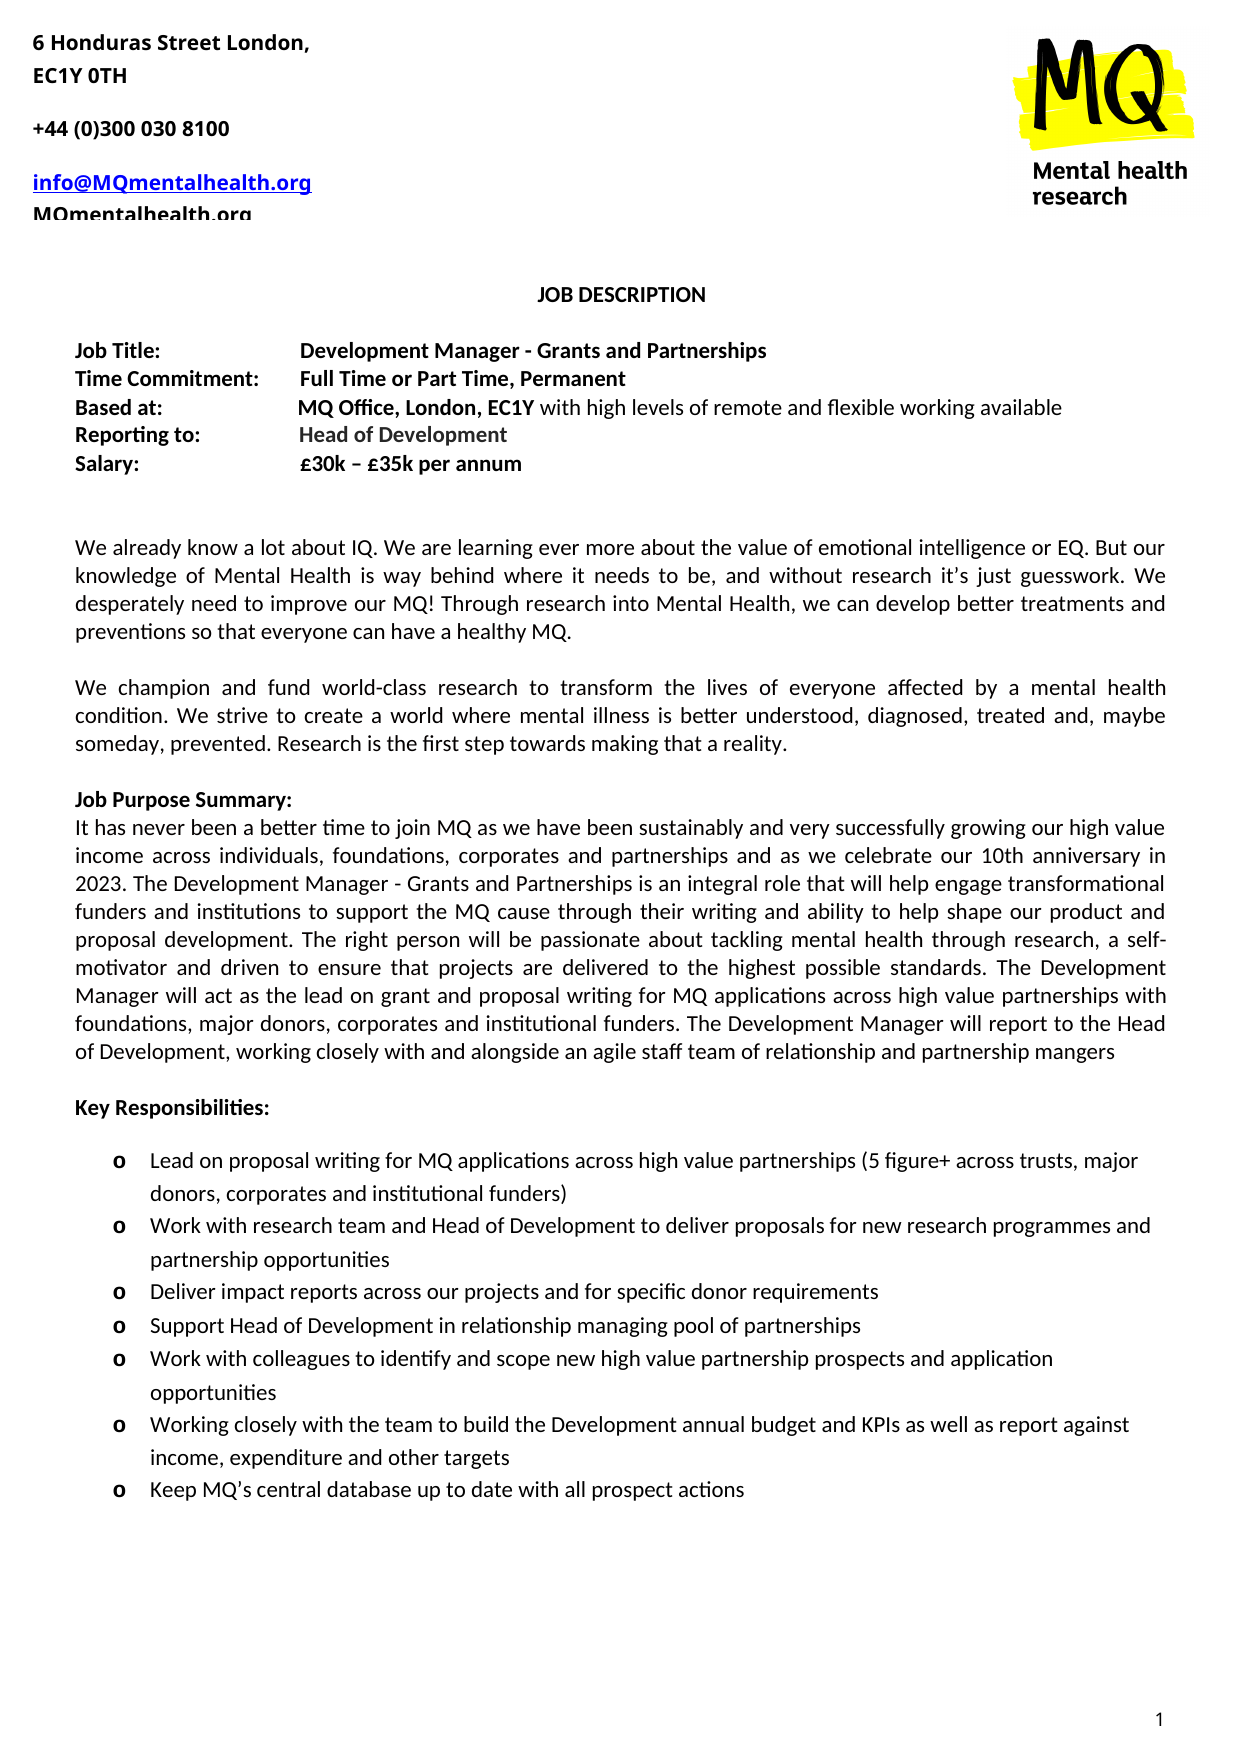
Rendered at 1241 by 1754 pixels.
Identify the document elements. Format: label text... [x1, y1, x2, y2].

text Based at: MQ Office, London, EC1Y with high levels of remote and flexible working available [75, 393, 1240, 421]
text Job Purpose Summary: [75, 785, 1168, 813]
list Keep MQ’s central database up to date with all prospect actions [112, 1475, 1165, 1504]
list Support Head of Development in relationship managing pool of partnerships [112, 1311, 1165, 1340]
picture [1005, 26, 1210, 217]
list Working closely with the team to build the Development annual budget and KPIs as well as report against income, expenditure and other targets [112, 1410, 1165, 1471]
text Salary: £30k – £35k per annum [75, 449, 1240, 477]
text It has never been a better time to join MQ as we have been sustainably and very successfully growing our high value income across individuals, foundations, corporates and partnerships and as we celebrate our 10th anniversary in 2023. The Development Manager - Grants and Partnerships is an integral role that will help engage transformational funders and institutions to support the MQ cause through their writing and ability to help shape our product and proposal development. The right person will be passionate about tackling mental health through research, a self-motivator and driven to ensure that projects are delivered to the highest possible standards. The Development Manager will act as the lead on grant and proposal writing for MQ applications across high value partnerships with foundations, major donors, corporates and institutional funders. The Development Manager will report to the Head of Development, working closely with and alongside an agile staff team of relationship and partnership mangers [75, 813, 1168, 1065]
list Lead on proposal writing for MQ applications across high value partnerships (5 figure+ across trusts, major donors, corporates and institutional funders) [112, 1146, 1165, 1207]
text Time Commitment: Full Time or Part Time, Permanent [75, 364, 1240, 393]
text Reporting to: Head of Development [75, 421, 1240, 449]
list Deliver impact reports across our projects and for specific donor requirements [112, 1277, 1165, 1306]
text We already know a lot about IQ. We are learning ever more about the value of emotional intelligence or EQ. But our knowledge of Mental Health is way behind where it needs to be, and without research it’s just guesswork. We desperately need to improve our MQ! Through research into Mental Health, we can develop better treatments and preventions so that everyone can have a healthy MQ. [75, 533, 1168, 645]
text Key Responsibilities: [75, 1093, 1165, 1121]
list Work with colleagues to identify and scope new high value partnership prospects and application opportunities [112, 1344, 1165, 1406]
text Job Title: Development Manager - Grants and Partnerships [75, 337, 1240, 364]
text JOB DESCRIPTION [75, 281, 1168, 308]
text We champion and fund world-class research to transform the lives of everyone affected by a mental health condition. We strive to create a world where mental illness is better understood, diagnosed, treated and, maybe someday, prevented. Research is the first step towards making that a reality. [75, 673, 1168, 757]
list Work with research team and Head of Development to deliver proposals for new research programmes and partnership opportunities [112, 1212, 1165, 1273]
